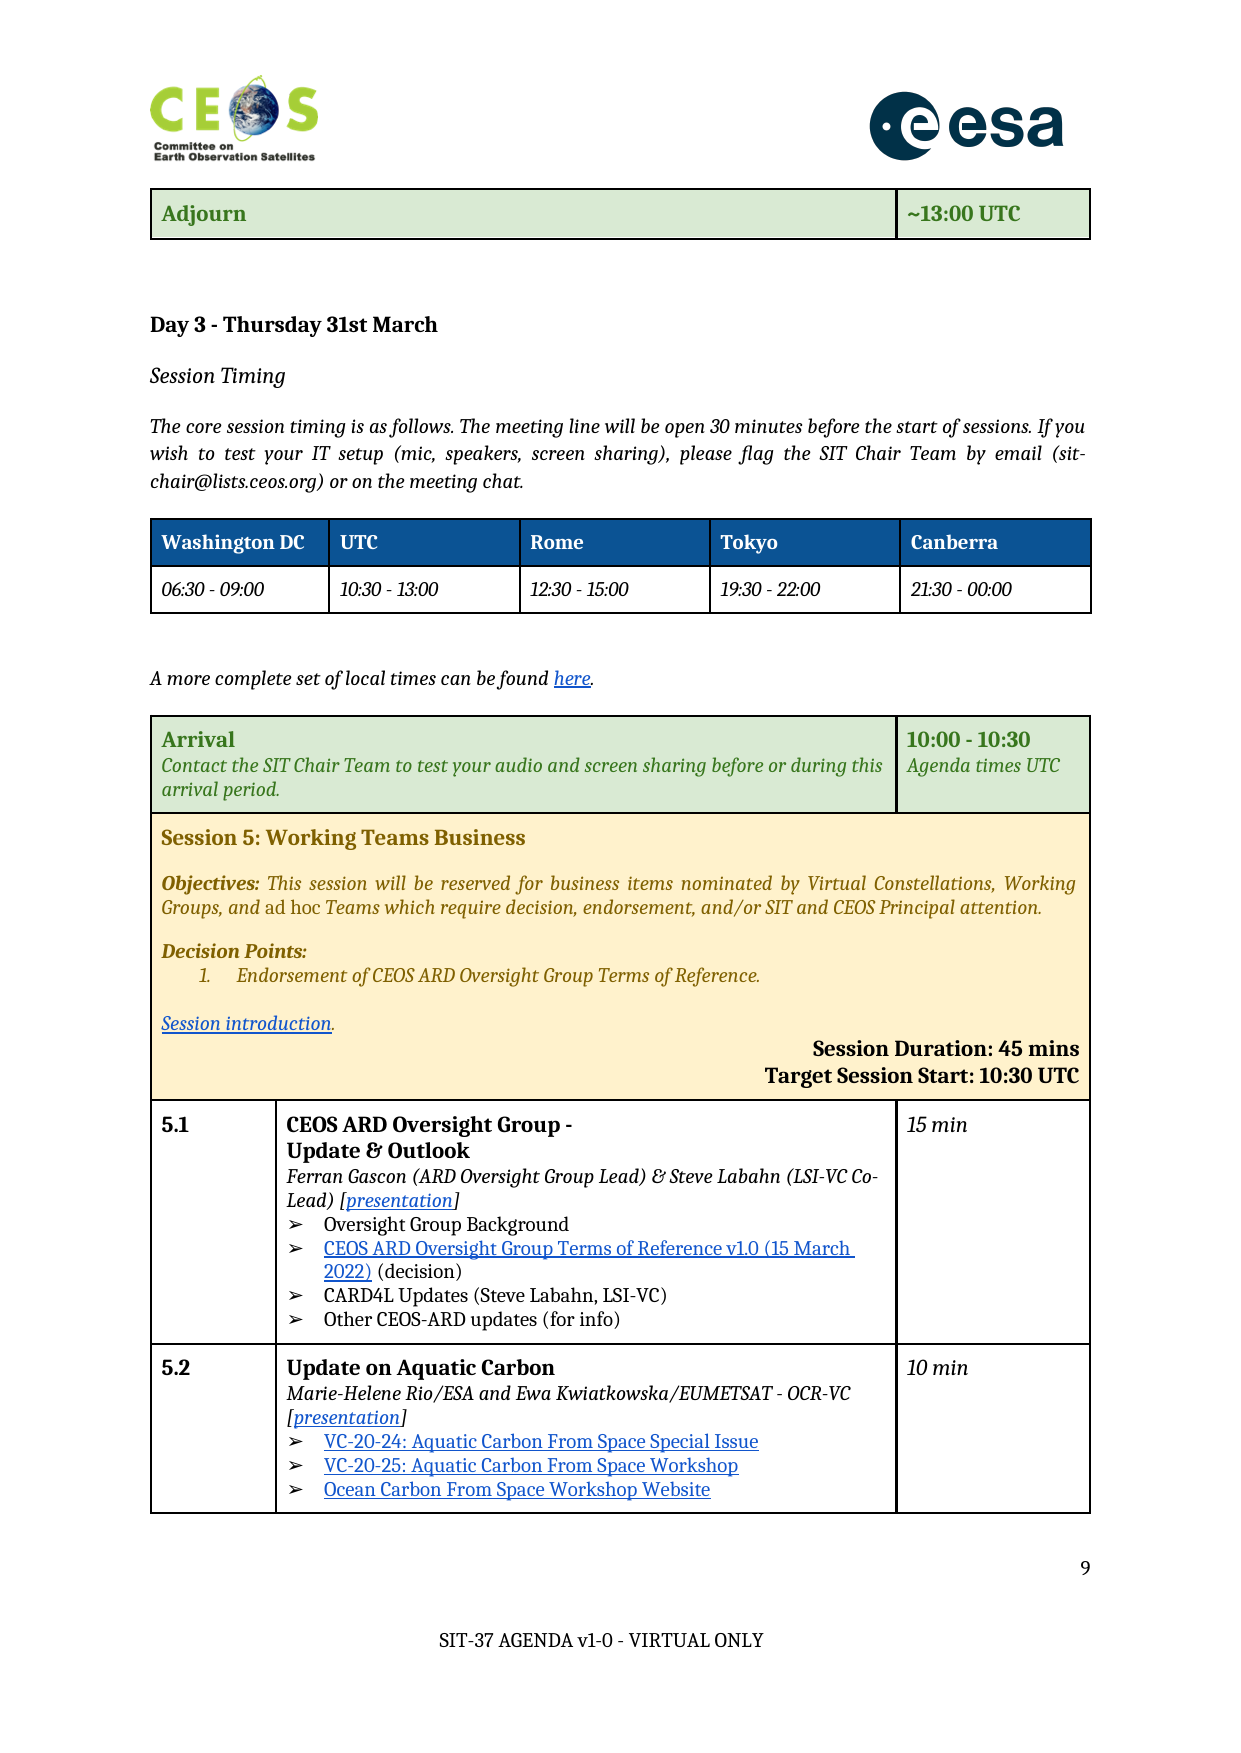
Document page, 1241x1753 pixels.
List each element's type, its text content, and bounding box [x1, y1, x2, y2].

table_cell Session 5: Working Teams Business Objectives: This session will be reserved for business items nominated by Virtual Constellations, Working Groups, and ad hoc Teams which require decision, endorsement, and/or SIT and CEOS Principal attention. Decision Points: Endorsement of CEOS ARD Oversight Group Terms of Reference. Session introduction. Session Duration: 45 mins Target Session Start: 10:30 UTC [152, 814, 1089, 1099]
table_header Arrival Contact the SIT Chair Team to test your audio and screen sharing before or during this arrival period. [152, 717, 895, 812]
table_cell 12:30 - 15:00 [521, 567, 709, 612]
table_cell 15 min [898, 1101, 1089, 1342]
table_header 10:00 - 10:30 Agenda times UTC [898, 717, 1089, 812]
table_cell 5.2 [152, 1345, 275, 1512]
table_cell 5.1 [152, 1101, 275, 1342]
table_cell CEOS ARD Oversight Group - Update & Outlook Ferran Gascon (ARD Oversight Group Lead) & Steve Labahn (LSI-VC Co-Lead) [presentation] Oversight Group Background CEOS ARD Oversight Group Terms of Reference v1.0 (15 March 2022) (decision) CARD4L Updates (Steve Labahn, LSI-VC) Other CEOS-ARD updates (for info) [277, 1101, 895, 1342]
text The core session timing is as follows. The meeting line will be open 30 minutes before the start of sessions. If you wish to test your IT setup (mic, speakers, screen sharing), please flag the SIT Chair Team by email (sit-chair@lists.ceos.org) or on the meeting chat. [150, 414, 1090, 493]
table_header Rome [521, 520, 709, 565]
table_header Canberra [901, 520, 1090, 565]
table_cell 10:30 - 13:00 [330, 567, 519, 612]
table_cell ~13:00 UTC [898, 190, 1089, 237]
table_header Washington DC [152, 520, 328, 565]
picture [150, 75, 318, 164]
table_cell 06:30 - 09:00 [152, 567, 328, 612]
table_cell 21:30 - 00:00 [901, 567, 1090, 612]
text A more complete set of local times can be found here. [150, 666, 1090, 690]
table_cell Adjourn [152, 190, 895, 237]
picture [866, 88, 1069, 164]
table_cell Update on Aquatic Carbon Marie-Helene Rio/ESA and Ewa Kwiatkowska/EUMETSAT - OCR-VC [presentation] VC-20-24: Aquatic Carbon From Space Special Issue VC-20-25: Aquatic Carbon From Space Workshop Ocean Carbon From Space Workshop Website [277, 1345, 895, 1512]
table_cell 10 min [898, 1345, 1089, 1512]
table_cell 19:30 - 22:00 [711, 567, 899, 612]
subtitle Session Timing [150, 363, 1090, 389]
table_header Tokyo [711, 520, 899, 565]
subtitle Day 3 - Thursday 31st March [150, 312, 1090, 338]
table_header UTC [330, 520, 519, 565]
